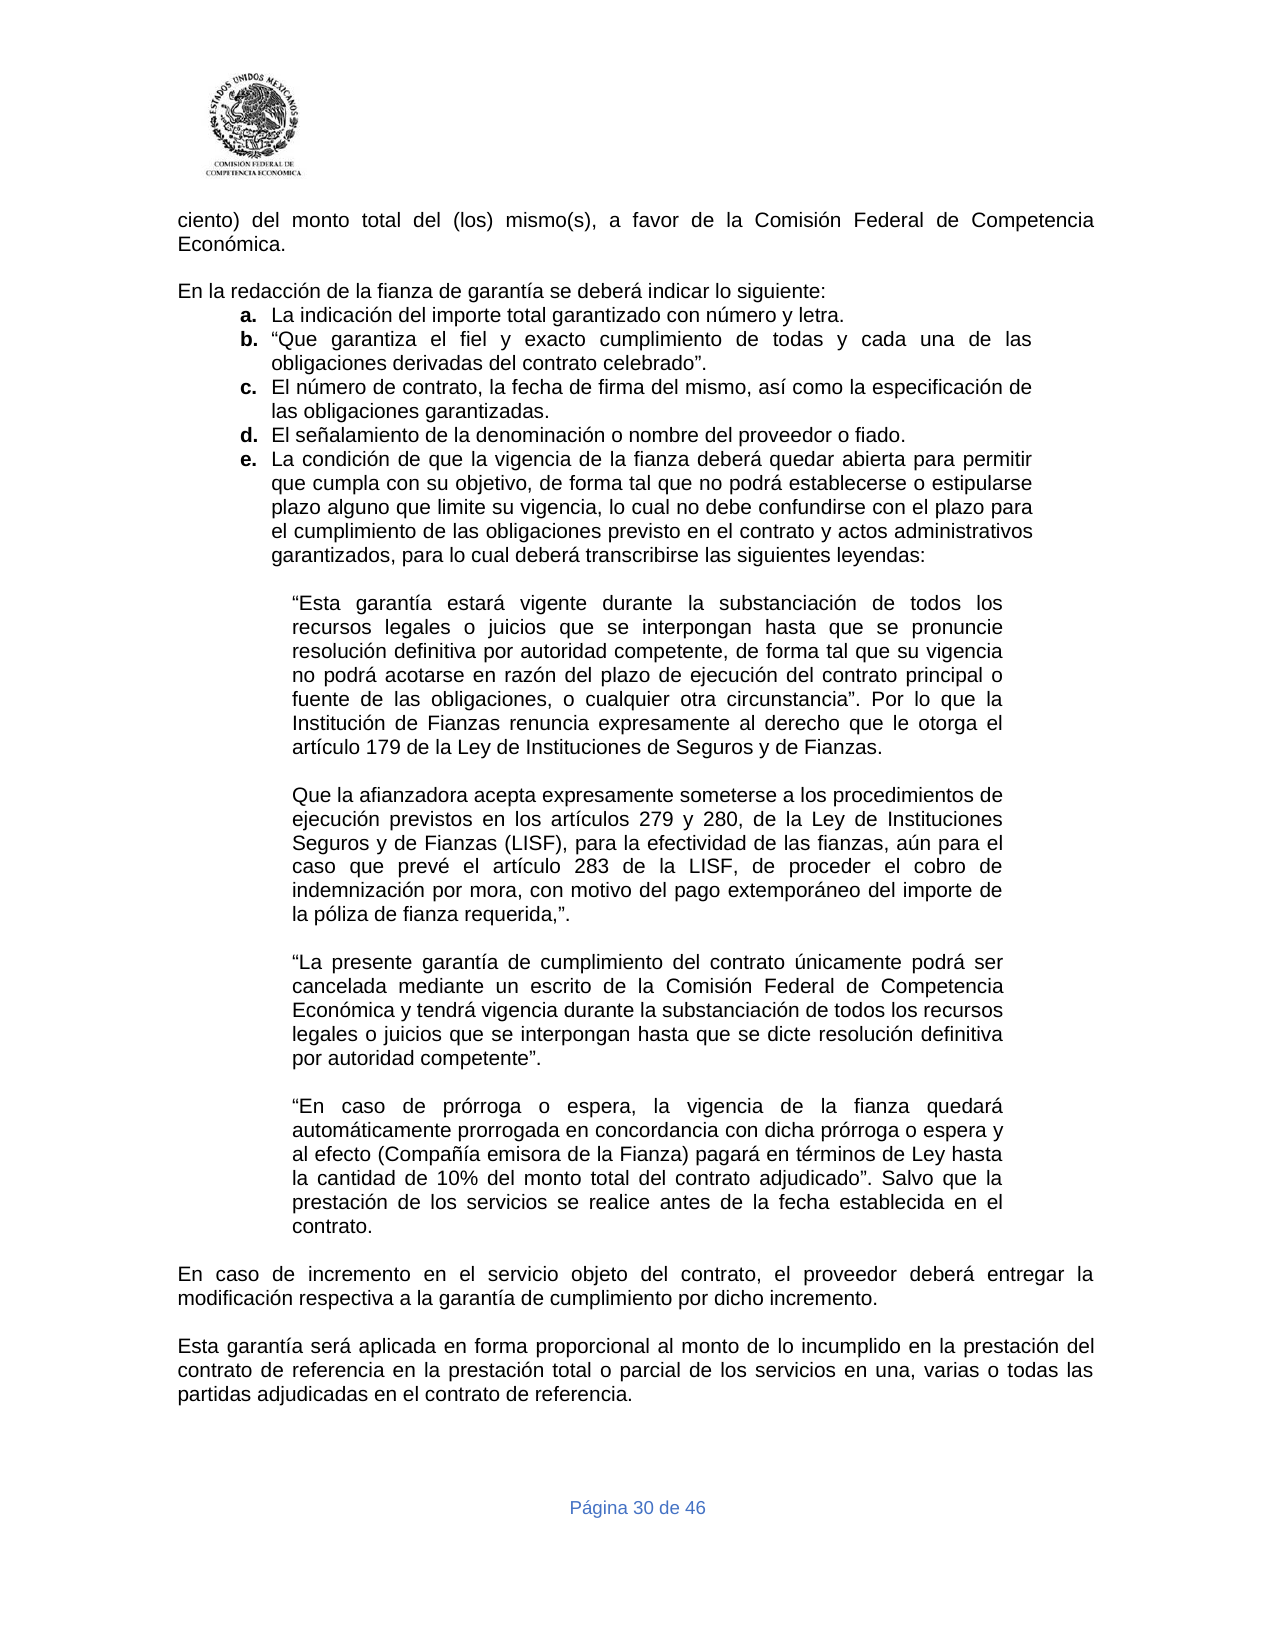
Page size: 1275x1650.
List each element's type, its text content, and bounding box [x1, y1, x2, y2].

list El número de contrato, la fecha de firma del mismo, así como la especificación de las obligaciones garantizadas. [240, 375, 1034, 423]
list El señalamiento de la denominación o nombre del proveedor o fiado. [240, 423, 1034, 447]
list La indicación del importe total garantizado con número y letra. [240, 303, 1034, 327]
text Esta garantía será aplicada en forma proporcional al monto de lo incumplido en la prestación del contrato de referencia en la prestación total o parcial de los servicios en una, varias o todas las partidas adjudicadas en el contrato de referencia. [177, 1333, 1096, 1405]
list La condición de que la vigencia de la fianza deberá quedar abierta para permitir que cumpla con su objetivo, de forma tal que no podrá establecerse o estipularse plazo alguno que limite su vigencia, lo cual no debe confundirse con el plazo para el cumplimiento de las obligaciones previsto en el contrato y actos administrativos garantizados, para lo cual deberá transcribirse las siguientes leyendas: [240, 447, 1034, 567]
text Que la afianzadora acepta expresamente someterse a los procedimientos de ejecución previstos en los artículos 279 y 280, de la Ley de Instituciones Seguros y de Fianzas (LISF), para la efectividad de las fianzas, aún para el caso que prevé el artículo 283 de la LISF, de proceder el cobro de indemnización por mora, con motivo del pago extemporáneo del importe de la póliza de fianza requerida,”. [292, 782, 1004, 926]
text En la redacción de la fianza de garantía se deberá indicar lo siguiente: [177, 279, 1096, 303]
list “Que garantiza el fiel y exacto cumplimiento de todas y cada una de las obligaciones derivadas del contrato celebrado”. [240, 327, 1034, 375]
text “Esta garantía estará vigente durante la substanciación de todos los recursos legales o juicios que se interpongan hasta que se pronuncie resolución definitiva por autoridad competente, de forma tal que su vigencia no podrá acotarse en razón del plazo de ejecución del contrato principal o fuente de las obligaciones, o cualquier otra circunstancia”. Por lo que la Institución de Fianzas renuncia expresamente al derecho que le otorga el artículo 179 de la Ley de Instituciones de Seguros y de Fianzas. [292, 591, 1004, 758]
picture [188, 73, 322, 179]
text “La presente garantía de cumplimiento del contrato únicamente podrá ser cancelada mediante un escrito de la Comisión Federal de Competencia Económica y tendrá vigencia durante la substanciación de todos los recursos legales o juicios que se interpongan hasta que se dicte resolución definitiva por autoridad competente”. [292, 950, 1004, 1070]
text En caso de incremento en el servicio objeto del contrato, el proveedor deberá entregar la modificación respectiva a la garantía de cumplimiento por dicho incremento. [177, 1262, 1096, 1309]
text “En caso de prórroga o espera, la vigencia de la fianza quedará automáticamente prorrogada en concordancia con dicha prórroga o espera y al efecto (Compañía emisora de la Fianza) pagará en términos de Ley hasta la cantidad de 10% del monto total del contrato adjudicado”. Salvo que la prestación de los servicios se realice antes de la fecha establecida en el contrato. [292, 1094, 1004, 1238]
